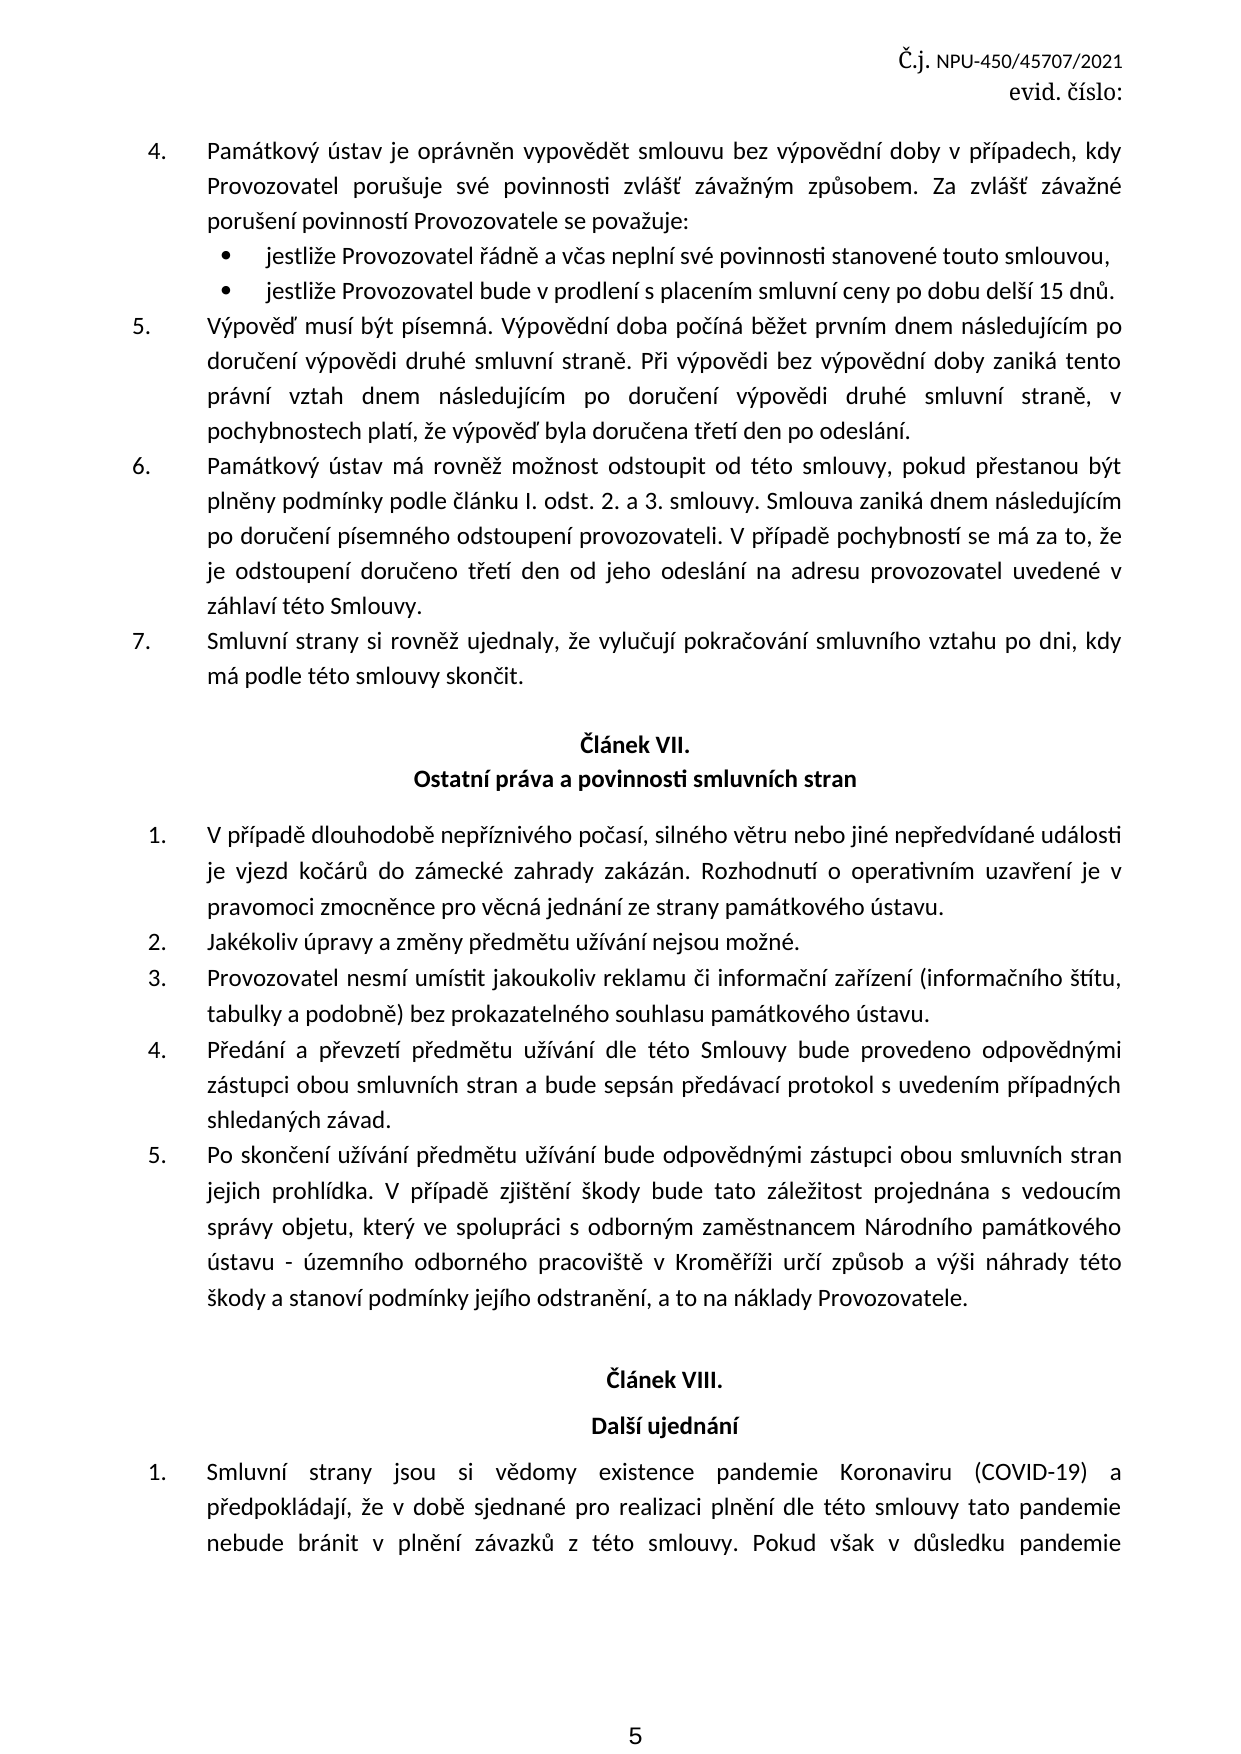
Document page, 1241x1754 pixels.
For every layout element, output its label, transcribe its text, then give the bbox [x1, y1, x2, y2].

text Článek VII. [148, 729, 1123, 760]
list Jakékoliv úpravy a změny předmětu užívání nejsou možné. [148, 927, 1123, 957]
list Předání a převzetí předmětu užívání dle této Smlouvy bude provedeno odpovědnými zástupci obou smluvních stran a bude sepsán předávací protokol s uvedením případných shledaných závad. [148, 1035, 1123, 1135]
text Ostatní práva a povinnosti smluvních stran [148, 763, 1123, 794]
text Další ujednání [207, 1410, 1123, 1440]
list Smluvní strany si rovněž ujednaly, že vylučují pokračování smluvního vztahu po dni, kdy má podle této smlouvy skončit. [132, 625, 1123, 691]
text Článek VIII. [207, 1364, 1123, 1394]
list Výpověď musí být písemná. Výpovědní doba počíná běžet prvním dnem následujícím po doručení výpovědi druhé smluvní straně. Při výpovědi bez výpovědní doby zaniká tento právní vztah dnem následujícím po doručení výpovědi druhé smluvní straně, v pochybnostech platí, že výpověď byla doručena třetí den po odeslání. [132, 310, 1123, 446]
list Památkový ústav je oprávněn vypovědět smlouvu bez výpovědní doby v případech, kdy Provozovatel porušuje své povinnosti zvlášť závažným způsobem. Za zvlášť závažné porušení povinností Provozovatele se považuje: [148, 135, 1123, 236]
list jestliže Provozovatel bude v prodlení s placením smluvní ceny po dobu delší 15 dnů. [222, 275, 1123, 306]
list V případě dlouhodobě nepříznivého počasí, silného větru nebo jiné nepředvídané události je vjezd kočárů do zámecké zahrady zakázán. Rozhodnutí o operativním uzavření je v pravomoci zmocněnce pro věcná jednání ze strany památkového ústavu. [148, 820, 1123, 921]
list Po skončení užívání předmětu užívání bude odpovědnými zástupci obou smluvních stran jejich prohlídka. V případě zjištění škody bude tato záležitost projednána s vedoucím správy objetu, který ve spolupráci s odborným zaměstnancem Národního památkového ústavu - územního odborného pracoviště v Kroměříži určí způsob a výši náhrady této škody a stanoví podmínky jejího odstranění, a to na náklady Provozovatele. [148, 1140, 1123, 1313]
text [148, 1456, 1123, 1558]
list jestliže Provozovatel řádně a včas neplní své povinnosti stanovené touto smlouvou, [222, 240, 1123, 271]
list Památkový ústav má rovněž možnost odstoupit od této smlouvy, pokud přestanou být plněny podmínky podle článku I. odst. 2. a 3. smlouvy. Smlouva zaniká dnem následujícím po doručení písemného odstoupení provozovateli. V případě pochybností se má za to, že je odstoupení doručeno třetí den od jeho odeslání na adresu provozovatel uvedené v záhlaví této Smlouvy. [132, 450, 1123, 621]
list Provozovatel nesmí umístit jakoukoliv reklamu či informační zařízení (informačního štítu, tabulky a podobně) bez prokazatelného souhlasu památkového ústavu. [148, 962, 1123, 1029]
